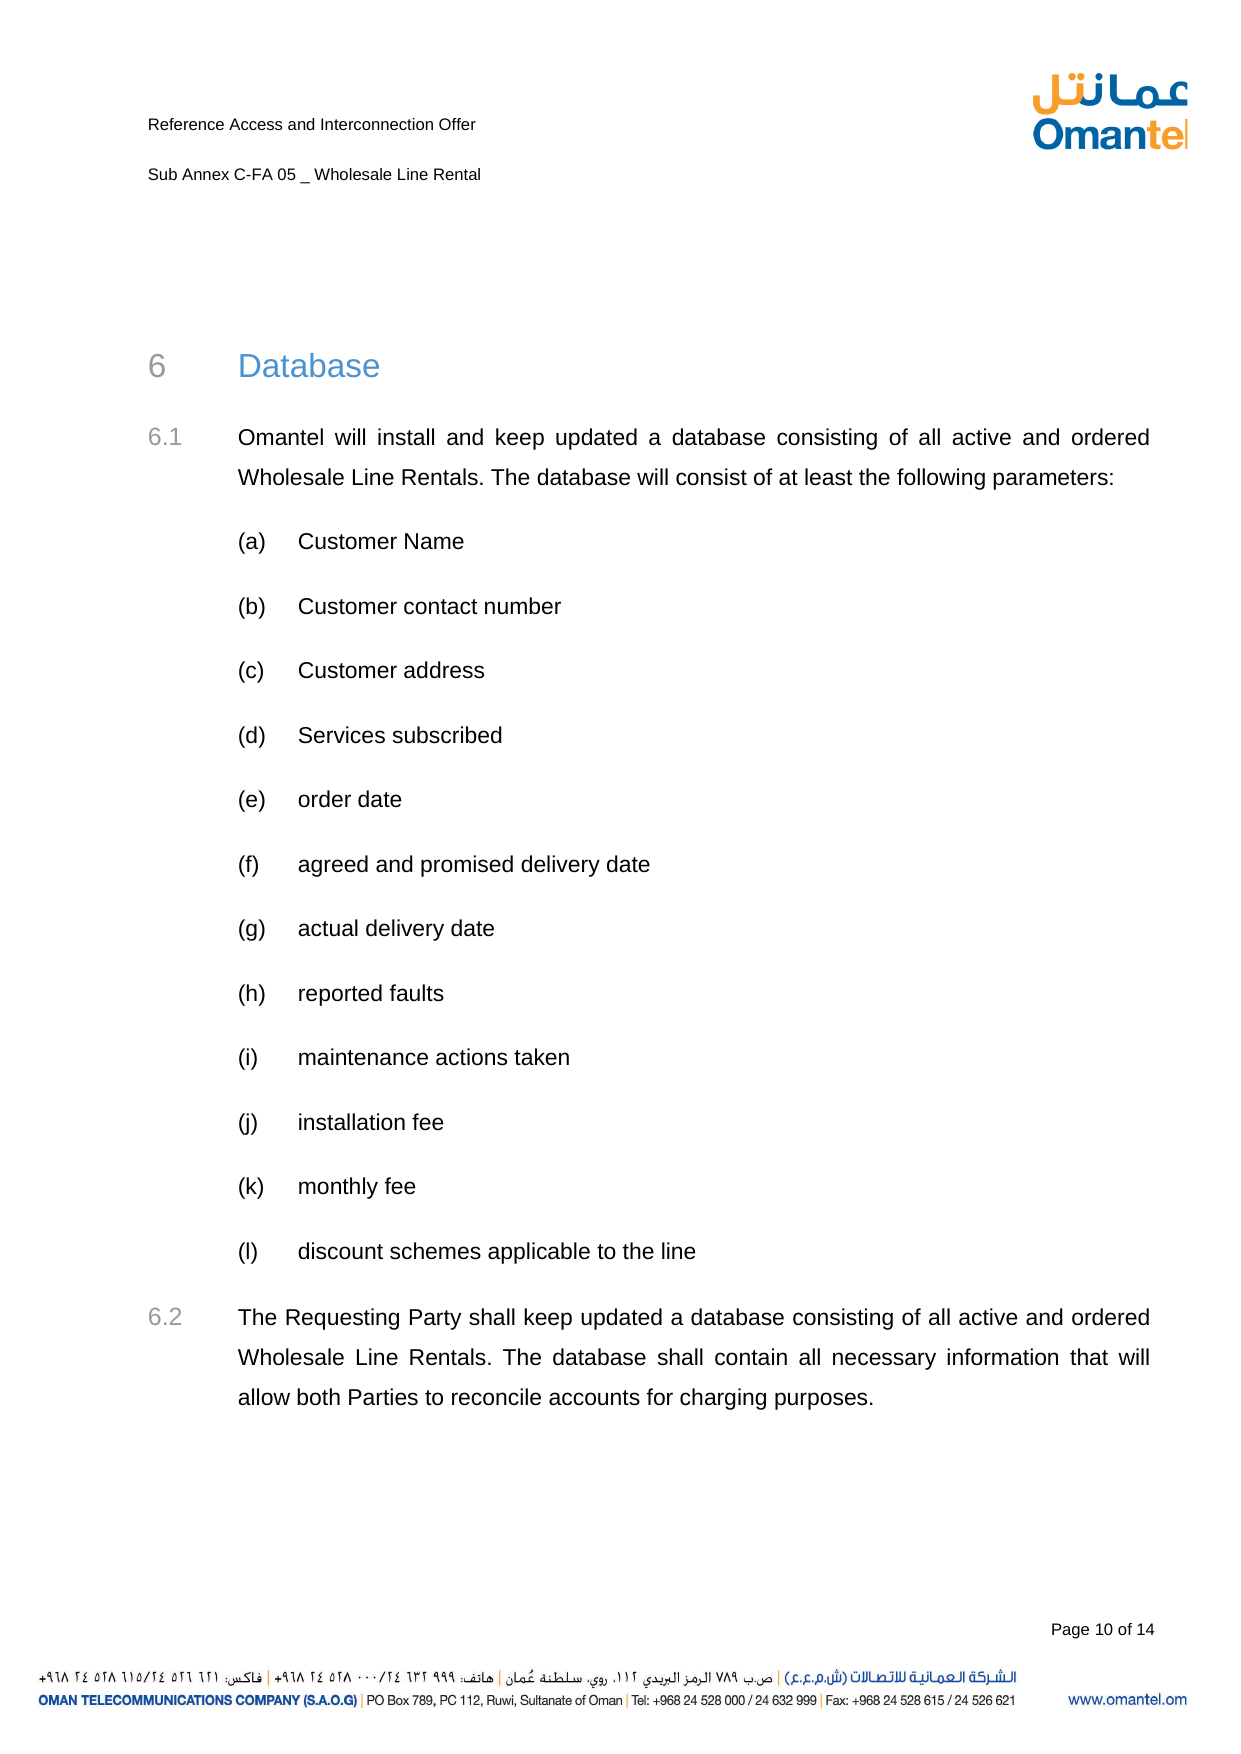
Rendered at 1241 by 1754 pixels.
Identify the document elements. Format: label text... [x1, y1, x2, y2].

list Customer contact number [238, 593, 1152, 619]
list reported faults [238, 980, 1152, 1006]
list monthly fee [238, 1173, 1152, 1199]
list agreed and promised delivery date [238, 851, 1152, 877]
list installation fee [238, 1109, 1152, 1135]
picture [1033, 58, 1188, 159]
list order date [238, 786, 1152, 813]
list Services subscribed [238, 722, 1152, 748]
list Customer address [238, 657, 1152, 684]
list maintenance actions taken [238, 1044, 1152, 1071]
list The Requesting Party shall keep updated a database consisting of all active and ordered Wholesale Line Rentals. The database shall contain all necessary information that will allow both Parties to reconcile accounts for charging purposes. [148, 1302, 1152, 1410]
list Omantel will install and keep updated a database consisting of all active and ordered Wholesale Line Rentals. The database will consist of at least the following parameters: [148, 422, 1152, 490]
list Customer Name [238, 528, 1152, 555]
subtitle Database [148, 346, 1152, 384]
list actual delivery date [238, 915, 1152, 942]
picture [0, 1662, 1236, 1714]
list discount schemes applicable to the line [238, 1238, 1152, 1264]
